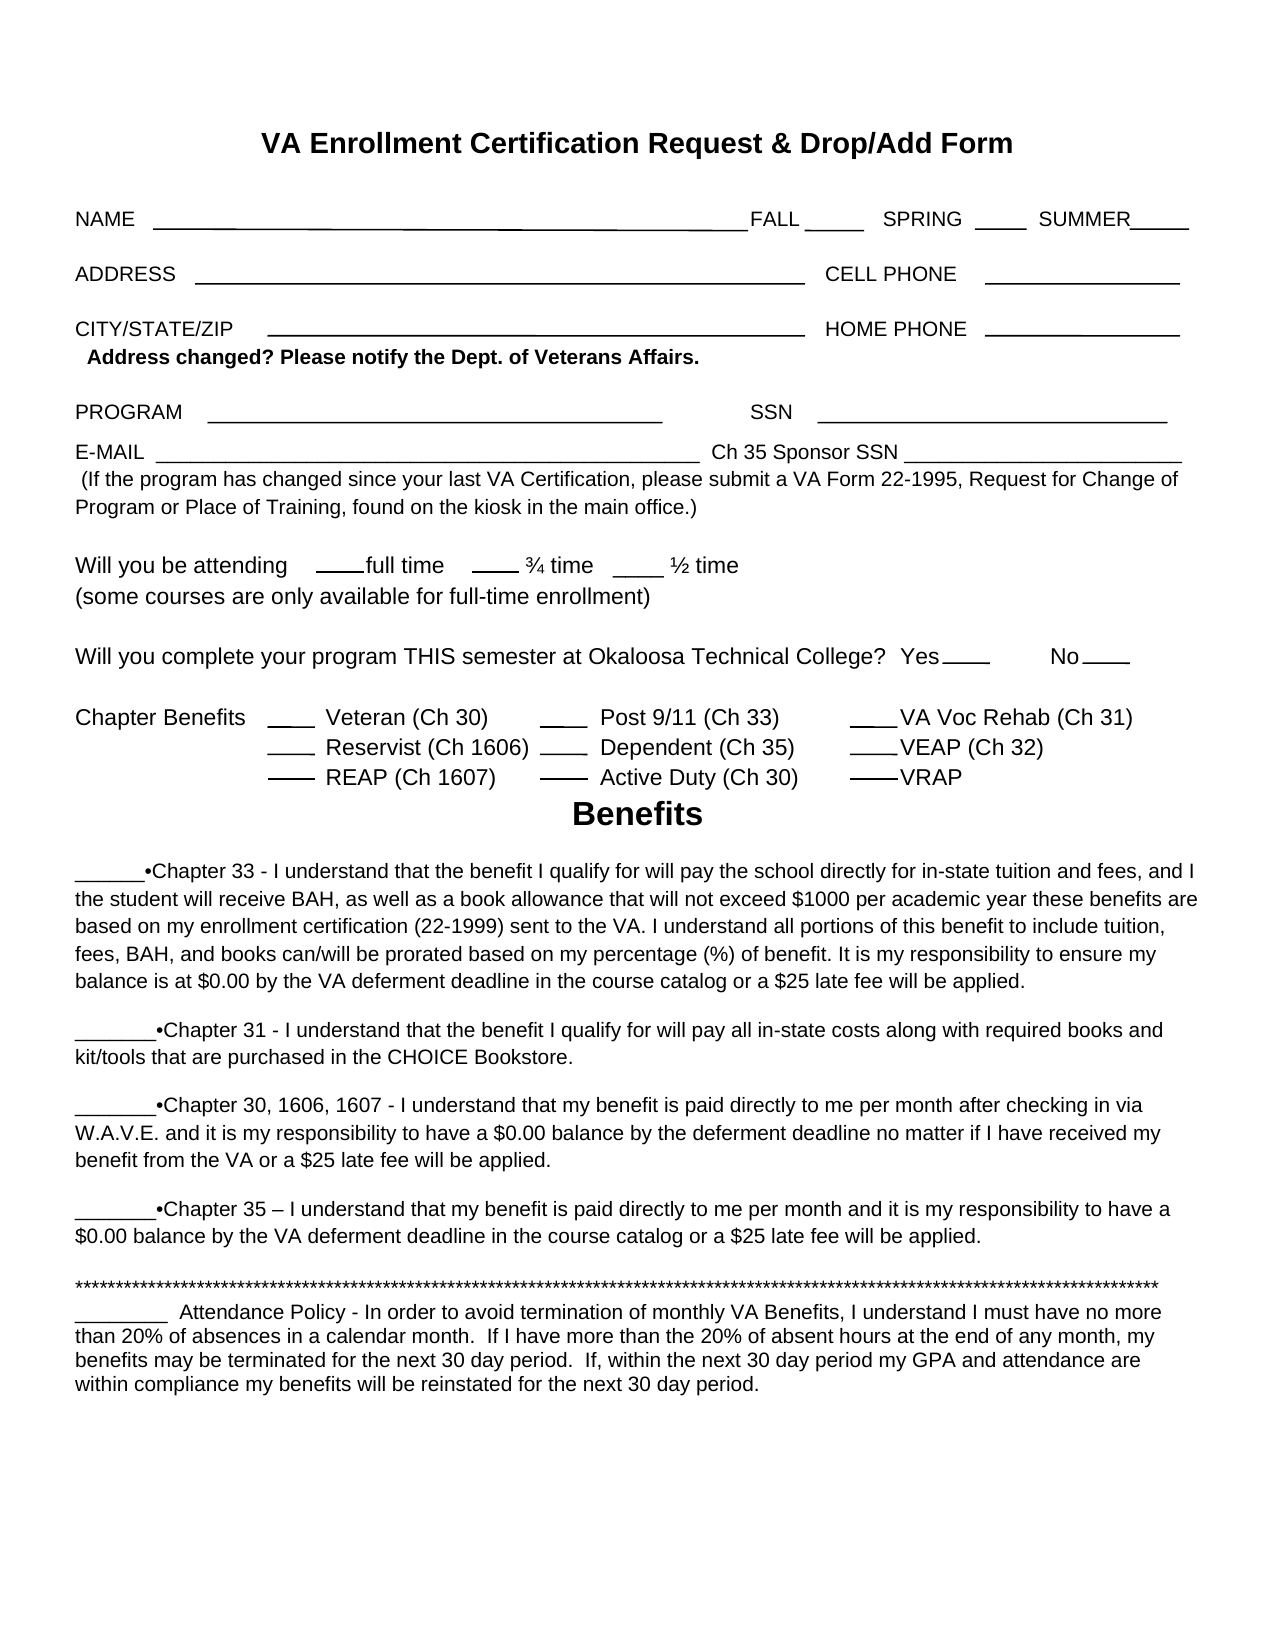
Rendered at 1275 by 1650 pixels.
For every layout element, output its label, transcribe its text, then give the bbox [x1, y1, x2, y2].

text ______•Chapter 33 - I understand that the benefit I qualify for will pay the school directly for in-state tuition and fees, and I the student will receive BAH, as well as a book allowance that will not exceed $1000 per academic year these benefits are based on my enrollment certification (22-1999) sent to the VA. I understand all portions of this benefit to include tuition, fees, BAH, and books can/will be prorated based on my percentage (%) of benefit. It is my responsibility to ensure my balance is at $0.00 by the VA deferment deadline in the course catalog or a $25 late fee will be applied. [75, 859, 1200, 993]
text (If the program has changed since your last VA Certification, please submit a VA Form 22-1995, Request for Change of Program or Place of Training, found on the kiosk in the main office.) [75, 467, 1200, 519]
text _______•Chapter 30, 1606, 1607 - I understand that my benefit is paid directly to me per month after checking in via W.A.V.E. and it is my responsibility to have a $0.00 balance by the deferment deadline no matter if I have received my benefit from the VA or a $25 late fee will be applied. [75, 1093, 1200, 1172]
text VA Enrollment Certification Request & Drop/Add Form [75, 126, 1200, 159]
text Chapter Benefits Veteran (Ch 30) Post 9/11 (Ch 33) VA Voc Rehab (Ch 31) [75, 703, 1200, 730]
text Will you be attending full time ¾ time ____ ½ time [75, 552, 1200, 579]
text ________ Attendance Policy - In order to avoid termination of monthly VA Benefits, I understand I must have no more than 20% of absences in a calendar month. If I have more than the 20% of absent hours at the end of any month, my benefits may be terminated for the next 30 day period. If, within the next 30 day period my GPA and attendance are within compliance my benefits will be reinstated for the next 30 day period. [75, 1300, 1200, 1396]
text (some courses are only available for full-time enrollment) [75, 583, 1200, 609]
text ADDRESS CELL PHONE [75, 262, 1200, 286]
text _______•Chapter 31 - I understand that the benefit I qualify for will pay all in-state costs along with required books and kit/tools that are purchased in the CHOICE Bookstore. [75, 1017, 1200, 1069]
text REAP (Ch 1607) Active Duty (Ch 30) VRAP [75, 764, 1200, 790]
text Reservist (Ch 1606) Dependent (Ch 35) VEAP (Ch 32) [75, 734, 1200, 760]
text Will you complete your program THIS semester at Okaloosa Technical College? Yes No [75, 643, 1200, 669]
text Address changed? Please notify the Dept. of Veterans Affairs. [75, 345, 1200, 369]
text CITY/STATE/ZIP HOME PHONE [75, 317, 1200, 341]
text _______•Chapter 35 – I understand that my benefit is paid directly to me per month and it is my responsibility to have a $0.00 balance by the VA deferment deadline in the course catalog or a $25 late fee will be applied. [75, 1197, 1200, 1248]
text Benefits [75, 794, 1200, 833]
text NAME FALL SPRING SUMMER [75, 207, 1200, 231]
text PROGRAM SSN [75, 400, 1200, 424]
text ************************************************************************************************************************************** [75, 1276, 1200, 1300]
text E-MAIL _______________________________________________ Ch 35 Sponsor SSN ________________________ [75, 440, 1200, 464]
